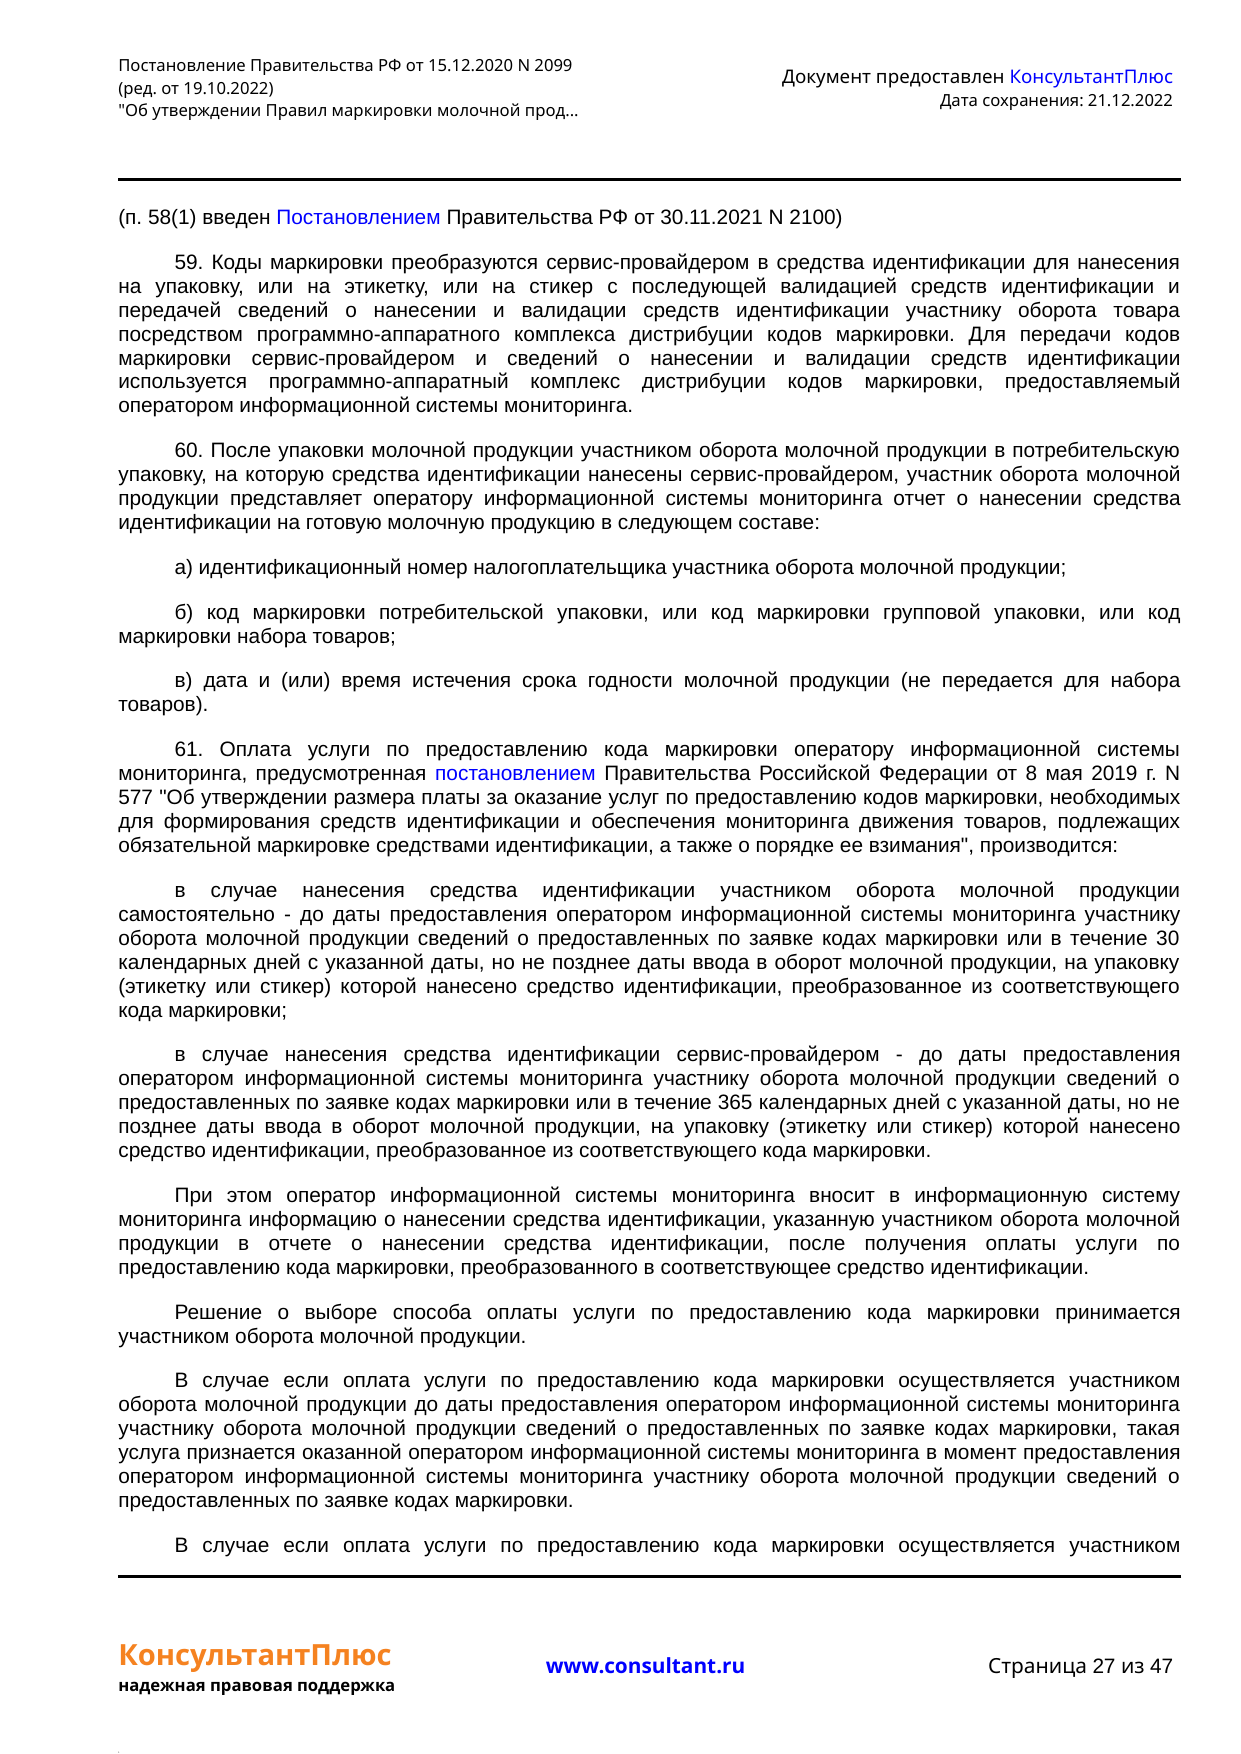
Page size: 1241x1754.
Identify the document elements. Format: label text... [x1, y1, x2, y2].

text 59. Коды маркировки преобразуются сервис-провайдером в средства идентификации для нанесения на упаковку, или на этикетку, или на стикер с последующей валидацией средств идентификации и передачей сведений о нанесении и валидации средств идентификации участнику оборота товара посредством программно-аппаратного комплекса дистрибуции кодов маркировки. Для передачи кодов маркировки сервис-провайдером и сведений о нанесении и валидации средств идентификации используется программно-аппаратный комплекс дистрибуции кодов маркировки, предоставляемый оператором информационной системы мониторинга. [118, 249, 1181, 417]
text При этом оператор информационной системы мониторинга вносит в информационную систему мониторинга информацию о нанесении средства идентификации, указанную участником оборота молочной продукции в отчете о нанесении средства идентификации, после получения оплаты услуги по предоставлению кода маркировки, преобразованного в соответствующее средство идентификации. [118, 1183, 1181, 1279]
text В случае если оплата услуги по предоставлению кода маркировки осуществляется участником оборота молочной продукции до даты предоставления оператором информационной системы мониторинга участнику оборота молочной продукции сведений о предоставленных по заявке кодах маркировки, такая услуга признается оказанной оператором информационной системы мониторинга в момент предоставления оператором информационной системы мониторинга участнику оборота молочной продукции сведений о предоставленных по заявке кодах маркировки. [118, 1368, 1181, 1512]
text б) код маркировки потребительской упаковки, или код маркировки групповой упаковки, или код маркировки набора товаров; [118, 599, 1181, 647]
text в случае нанесения средства идентификации участником оборота молочной продукции самостоятельно - до даты предоставления оператором информационной системы мониторинга участнику оборота молочной продукции сведений о предоставленных по заявке кодах маркировки или в течение 30 календарных дней с указанной даты, но не позднее даты ввода в оборот молочной продукции, на упаковку (этикетку или стикер) которой нанесено средство идентификации, преобразованное из соответствующего кода маркировки; [118, 878, 1181, 1021]
text Решение о выборе способа оплаты услуги по предоставлению кода маркировки принимается участником оборота молочной продукции. [118, 1299, 1181, 1347]
text в случае нанесения средства идентификации сервис-провайдером - до даты предоставления оператором информационной системы мониторинга участнику оборота молочной продукции сведений о предоставленных по заявке кодах маркировки или в течение 365 календарных дней с указанной даты, но не позднее даты ввода в оборот молочной продукции, на упаковку (этикетку или стикер) которой нанесено средство идентификации, преобразованное из соответствующего кода маркировки. [118, 1042, 1181, 1162]
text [118, 1533, 1181, 1557]
text 60. После упаковки молочной продукции участником оборота молочной продукции в потребительскую упаковку, на которую средства идентификации нанесены сервис-провайдером, участник оборота молочной продукции представляет оператору информационной системы мониторинга отчет о нанесении средства идентификации на готовую молочную продукцию в следующем составе: [118, 438, 1181, 534]
text 61. Оплата услуги по предоставлению кода маркировки оператору информационной системы мониторинга, предусмотренная постановлением Правительства Российской Федерации от 8 мая 2019 г. N 577 "Об утверждении размера платы за оказание услуг по предоставлению кодов маркировки, необходимых для формирования средств идентификации и обеспечения мониторинга движения товаров, подлежащих обязательной маркировке средствами идентификации, а также о порядке ее взимания", производится: [118, 737, 1181, 857]
text а) идентификационный номер налогоплательщика участника оборота молочной продукции; [118, 555, 1181, 579]
text в) дата и (или) время истечения срока годности молочной продукции (не передается для набора товаров). [118, 668, 1181, 716]
text (п. 58(1) введен Постановлением Правительства РФ от 30.11.2021 N 2100) [118, 205, 1181, 229]
